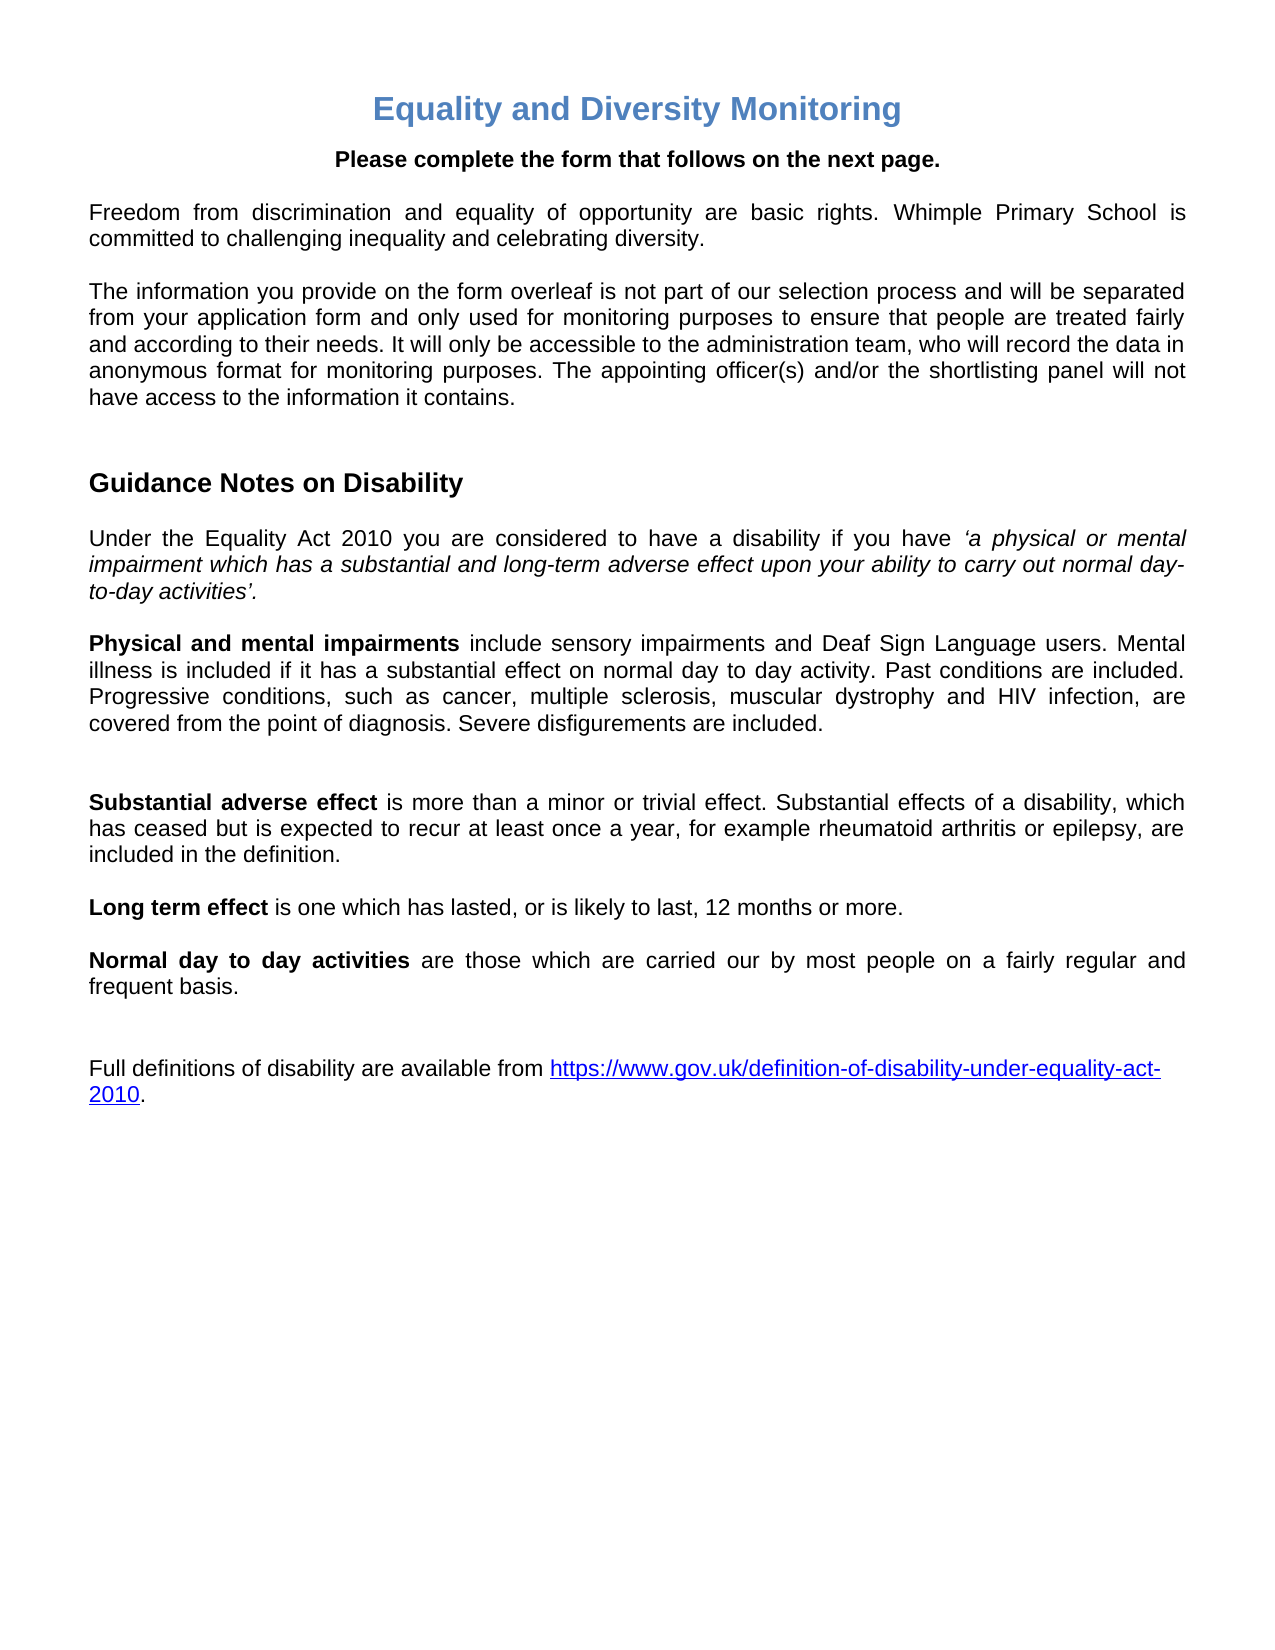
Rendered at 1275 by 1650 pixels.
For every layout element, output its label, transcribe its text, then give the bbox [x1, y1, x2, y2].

text Normal day to day activities are those which are carried our by most people on a fairly regular and frequent basis. [89, 947, 1186, 999]
text Guidance Notes on Disability [89, 467, 1186, 499]
text Under the Equality Act 2010 you are considered to have a disability if you have ‘a physical or mental impairment which has a substantial and long-term adverse effect upon your ability to carry out normal day-to-day activities’. [89, 525, 1186, 604]
text Physical and mental impairments include sensory impairments and Deaf Sign Language users. Mental illness is included if it has a substantial effect on normal day to day activity. Past conditions are included. Progressive conditions, such as cancer, multiple sclerosis, muscular dystrophy and HIV infection, are covered from the point of diagnosis. Severe disfigurements are included. [89, 630, 1186, 736]
subtitle Full definitions of disability are available from https://www.gov.uk/definition-of-disability-under-equality-act-2010. [89, 1055, 1186, 1108]
text The information you provide on the form overleaf is not part of our selection process and will be separated from your application form and only used for monitoring purposes to ensure that people are treated fairly and according to their needs. It will only be accessible to the administration team, who will record the data in anonymous format for monitoring purposes. The appointing officer(s) and/or the shortlisting panel will not have access to the information it contains. [89, 278, 1186, 410]
text Please complete the form that follows on the next page. [89, 146, 1186, 173]
text Substantial adverse effect is more than a minor or trivial effect. Substantial effects of a disability, which has ceased but is expected to recur at least once a year, for example rheumatoid arthritis or epilepsy, are included in the definition. [89, 788, 1186, 868]
text Long term effect is one which has lasted, or is likely to last, 12 months or more. [89, 894, 1186, 920]
text Freedom from discrimination and equality of opportunity are basic rights. Whimple Primary School is committed to challenging inequality and celebrating diversity. [89, 199, 1186, 252]
subtitle Equality and Diversity Monitoring [89, 89, 1186, 127]
